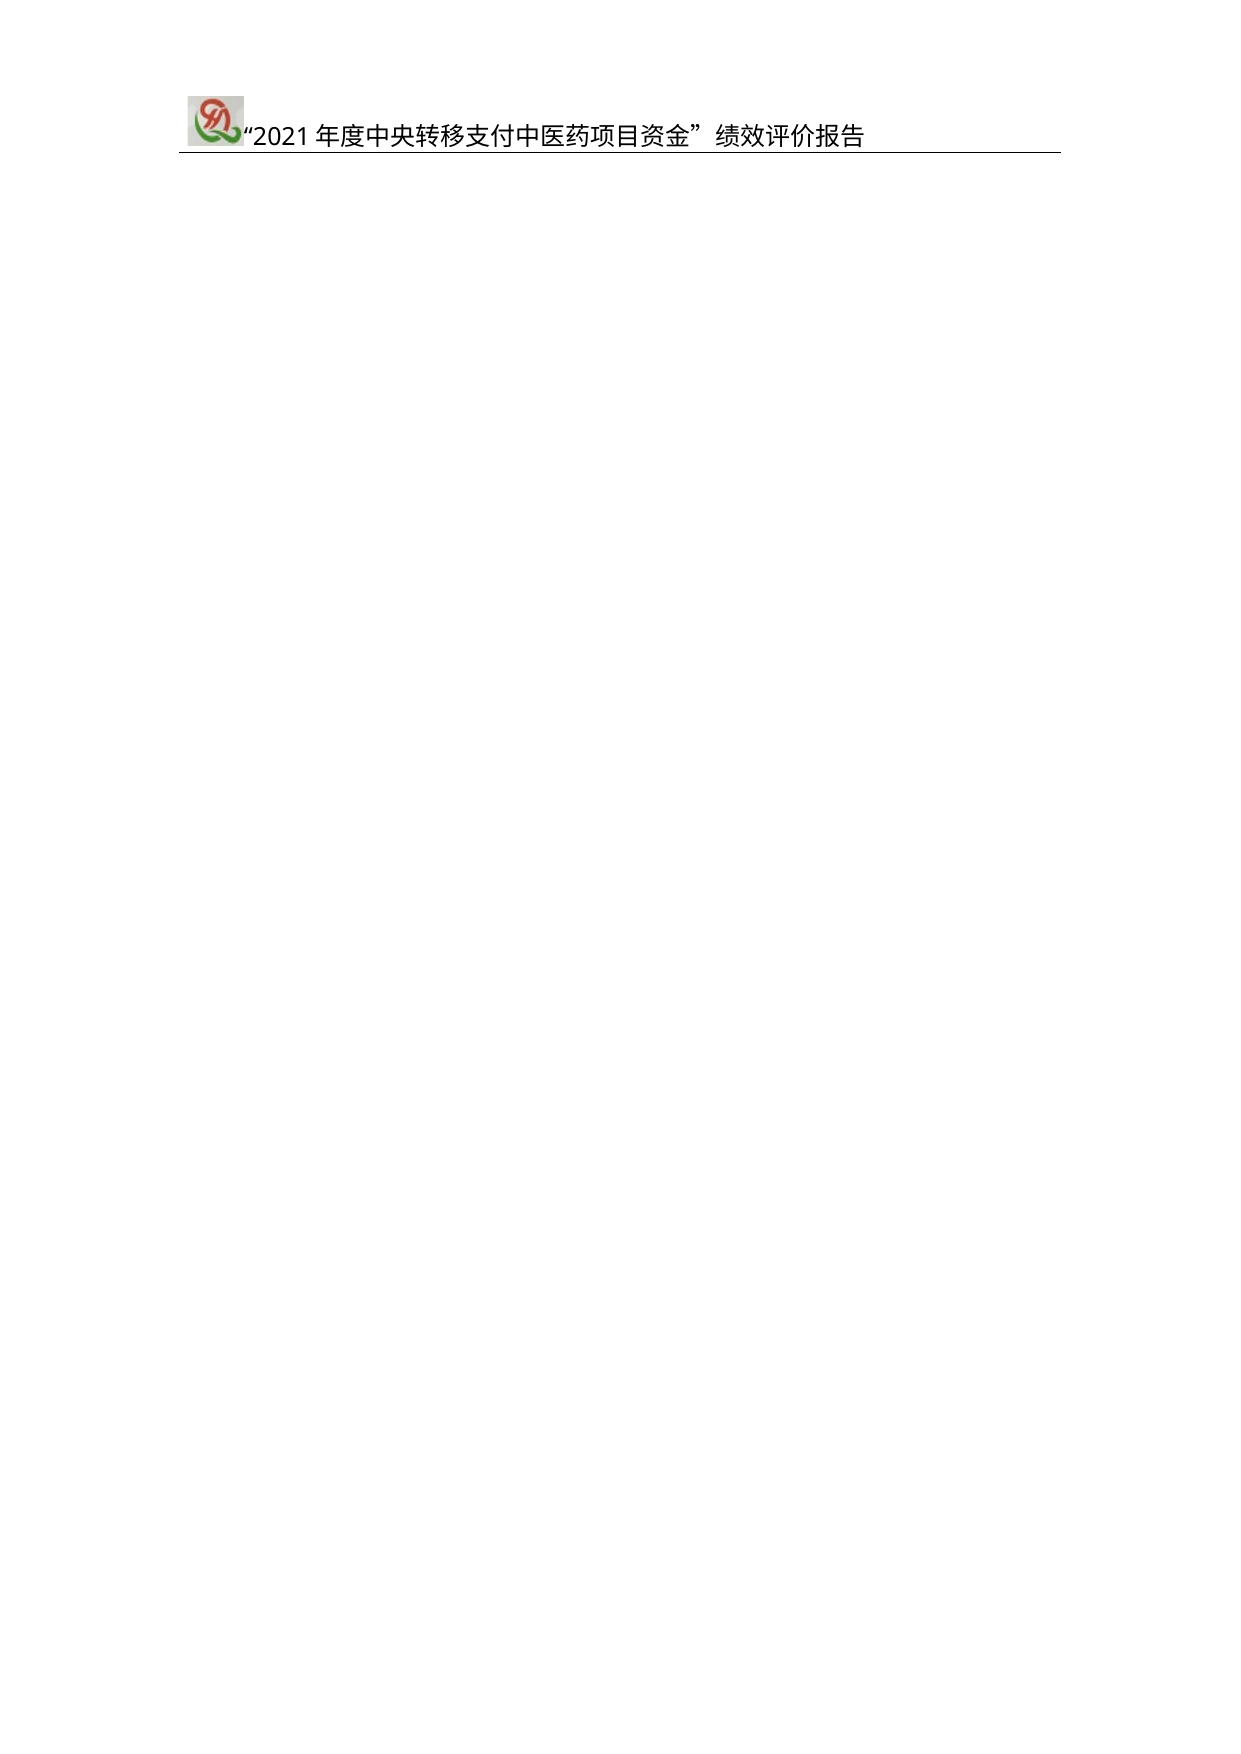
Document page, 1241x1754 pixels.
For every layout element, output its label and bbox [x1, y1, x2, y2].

picture [187, 96, 244, 146]
